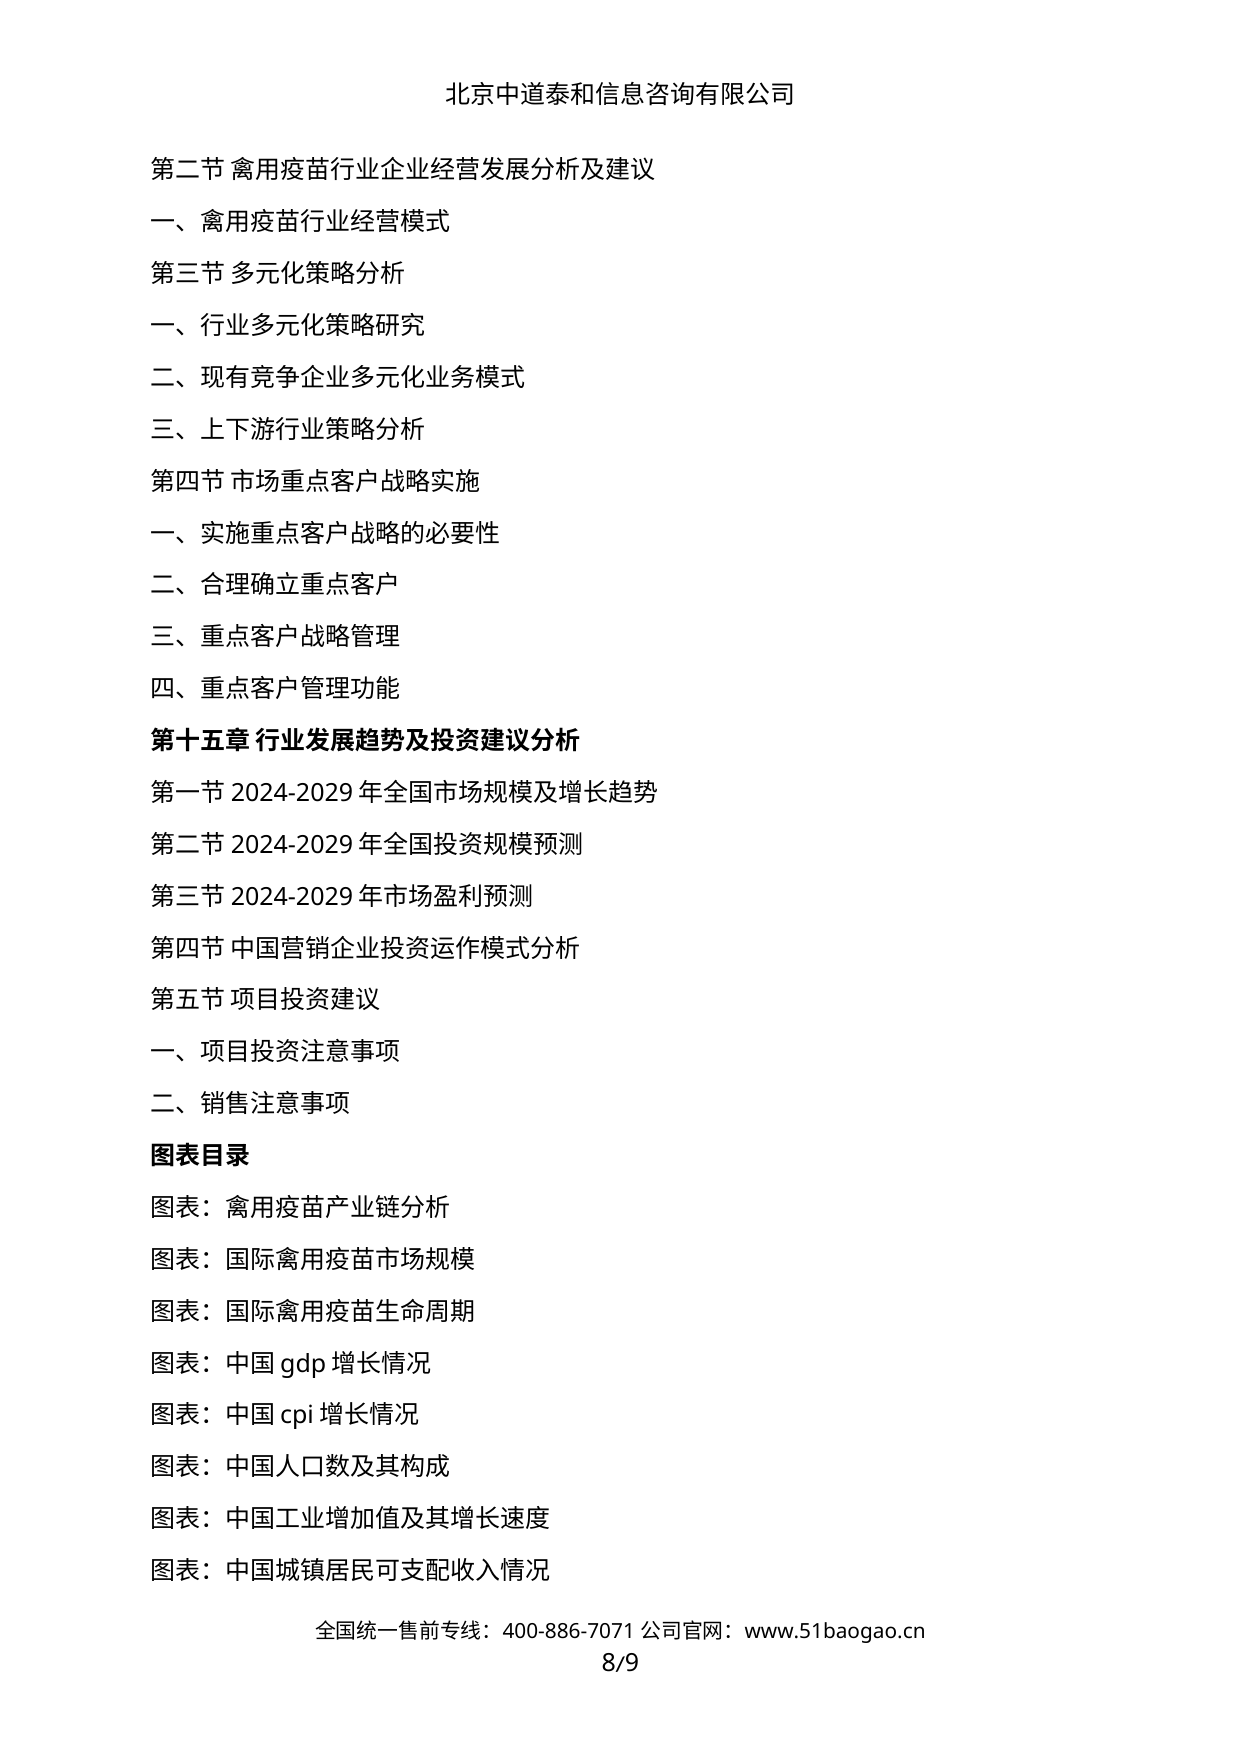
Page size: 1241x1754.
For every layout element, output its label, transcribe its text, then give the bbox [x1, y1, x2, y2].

text 第五节 项目投资建议 [150, 980, 1090, 1016]
text 一、项目投资注意事项 [150, 1032, 1090, 1068]
text 图表：中国gdp增长情况 [150, 1343, 1090, 1379]
text 图表：中国工业增加值及其增长速度 [150, 1499, 1090, 1535]
text 第一节 2024-2029年全国市场规模及增长趋势 [150, 772, 1090, 809]
text 第二节 禽用疫苗行业企业经营发展分析及建议 [150, 150, 1090, 186]
text 图表：国际禽用疫苗生命周期 [150, 1291, 1090, 1327]
text 第四节 中国营销企业投资运作模式分析 [150, 928, 1090, 964]
text 第十五章 行业发展趋势及投资建议分析 [150, 721, 1090, 757]
text 二、合理确立重点客户 [150, 565, 1090, 601]
text 第二节 2024-2029年全国投资规模预测 [150, 824, 1090, 861]
text 第四节 市场重点客户战略实施 [150, 461, 1090, 497]
text 图表：中国城镇居民可支配收入情况 [150, 1551, 1090, 1587]
text 一、行业多元化策略研究 [150, 306, 1090, 342]
text 三、上下游行业策略分析 [150, 409, 1090, 446]
text 二、现有竞争企业多元化业务模式 [150, 357, 1090, 394]
text 图表目录 [150, 1136, 1090, 1172]
text 图表：禽用疫苗产业链分析 [150, 1187, 1090, 1224]
text 第三节 2024-2029年市场盈利预测 [150, 876, 1090, 912]
text 二、销售注意事项 [150, 1084, 1090, 1120]
text 四、重点客户管理功能 [150, 669, 1090, 705]
text 图表：中国cpi增长情况 [150, 1395, 1090, 1431]
text 一、禽用疫苗行业经营模式 [150, 202, 1090, 238]
text 一、实施重点客户战略的必要性 [150, 513, 1090, 549]
text 图表：中国人口数及其构成 [150, 1447, 1090, 1483]
text 图表：国际禽用疫苗市场规模 [150, 1239, 1090, 1276]
text 三、重点客户战略管理 [150, 617, 1090, 653]
text 第三节 多元化策略分析 [150, 254, 1090, 290]
